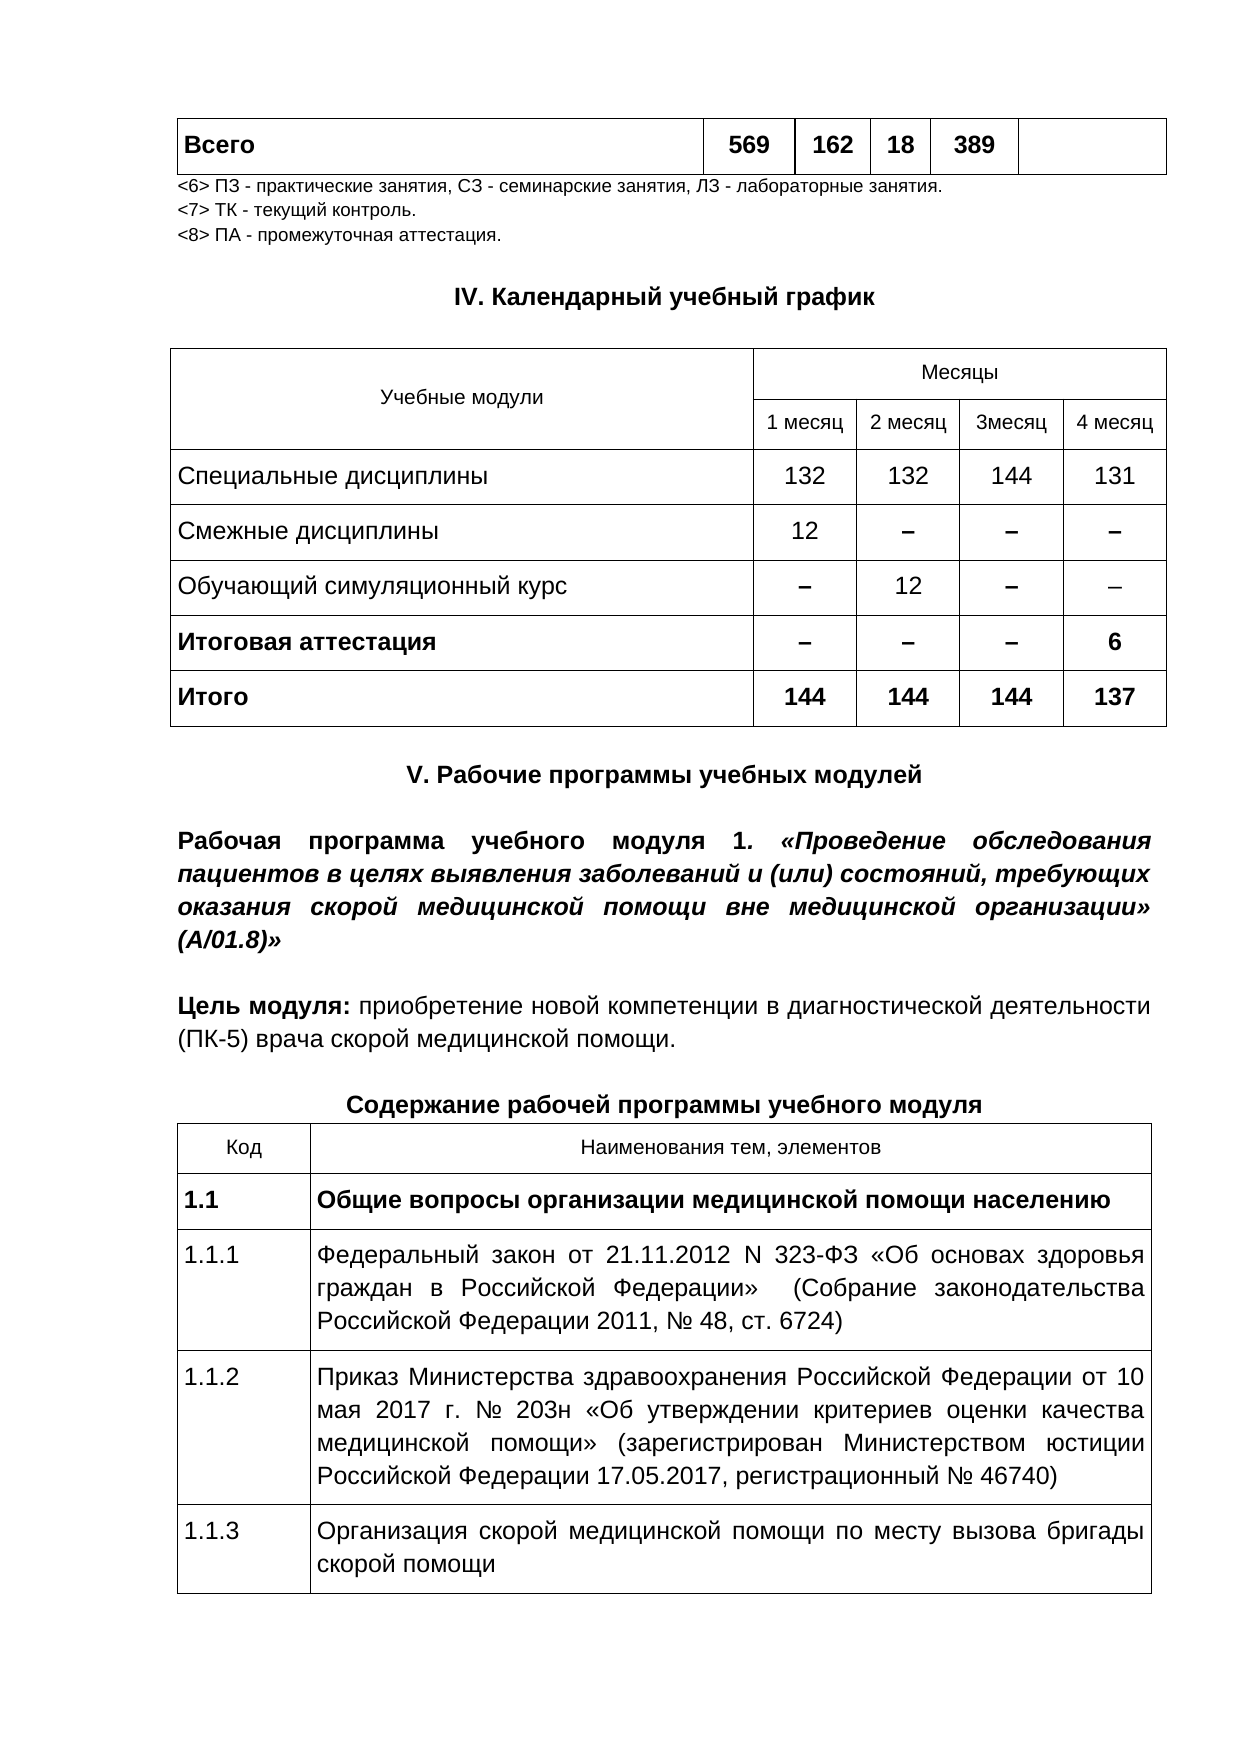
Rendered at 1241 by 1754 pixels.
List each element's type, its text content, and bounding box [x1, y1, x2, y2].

table_cell – [1064, 505, 1166, 559]
table_cell 132 [857, 450, 959, 504]
table_cell 1.1.2 [178, 1351, 310, 1504]
table_cell 162 [796, 119, 870, 173]
table_cell Обучающий симуляционный курс [171, 561, 753, 615]
table_cell 144 [960, 671, 1063, 726]
table_cell Приказ Министерства здравоохранения Российской Федерации от 10 мая 2017 г. № 203н «Об утверждении критериев оценки качества медицинской помощи» (зарегистрирован Министерством юстиции Российской Федерации 17.05.2017, регистрационный № 46740) [311, 1351, 1151, 1504]
table_cell Организация скорой медицинской помощи по месту вызова бригады скорой помощи [311, 1505, 1151, 1593]
table_cell Итоговая аттестация [171, 616, 753, 670]
text <7> ТК - текущий контроль. [177, 199, 1152, 221]
table_cell Итого [171, 671, 753, 726]
text <8> ПА - промежуточная аттестация. [177, 224, 1152, 246]
table_cell 389 [931, 119, 1018, 173]
table_cell 1 месяц [754, 400, 856, 449]
table_cell 1.1 [178, 1174, 310, 1229]
table_cell 2 месяц [857, 400, 959, 449]
table_cell Федеральный закон от 21.11.2012 N 323-ФЗ «Об основах здоровья граждан в Российской Федерации» (Собрание законодательства Российской Федерации 2011, № 48, ст. 6724) [311, 1230, 1151, 1350]
table_cell – [754, 616, 856, 670]
table_cell 137 [1064, 671, 1166, 726]
text <6> ПЗ - практические занятия, СЗ - семинарские занятия, ЛЗ - лабораторные занятия. [177, 175, 1152, 196]
table_cell – [960, 561, 1063, 615]
table_cell Всего [178, 119, 703, 173]
table_cell Смежные дисциплины [171, 505, 753, 559]
table_cell Специальные дисциплины [171, 450, 753, 504]
table_cell – [857, 616, 959, 670]
table_cell 3месяц [960, 400, 1063, 449]
table_cell 6 [1064, 616, 1166, 670]
text Цель модуля: приобретение новой компетенции в диагностической деятельности (ПК-5) врача скорой медицинской помощи. [177, 991, 1152, 1052]
table_cell 144 [857, 671, 959, 726]
table_cell 132 [754, 450, 856, 504]
table_cell 131 [1064, 450, 1166, 504]
table_cell 569 [704, 119, 794, 173]
table_cell 4 месяц [1064, 400, 1166, 449]
table_cell [1019, 119, 1166, 173]
table_cell 12 [857, 561, 959, 615]
table_header Учебные модули [171, 349, 753, 449]
table_cell 144 [960, 450, 1063, 504]
title Рабочая программа учебного модуля 1. «Проведение обследования пациентов в целях выявления заболеваний и (или) состояний, требующих оказания скорой медицинской помощи вне медицинской организации» (A/01.8)» [177, 826, 1152, 953]
table_cell 1.1.3 [178, 1505, 310, 1593]
table_cell Общие вопросы организации медицинской помощи населению [311, 1174, 1151, 1229]
table_cell – [960, 616, 1063, 670]
title IV. Календарный учебный график [177, 282, 1152, 311]
table_cell 18 [871, 119, 930, 173]
table_cell 1.1.1 [178, 1230, 310, 1350]
table_cell – [754, 561, 856, 615]
table_cell – [960, 505, 1063, 559]
table_cell 144 [754, 671, 856, 726]
table_cell – [1064, 561, 1166, 615]
table_header Наименования тем, элементов [311, 1124, 1151, 1173]
table_header Код [178, 1124, 310, 1173]
table_cell 12 [754, 505, 856, 559]
title V. Рабочие программы учебных модулей [177, 759, 1152, 788]
table_cell – [857, 505, 959, 559]
text Содержание рабочей программы учебного модуля [177, 1090, 1152, 1118]
table_header Месяцы [754, 349, 1166, 398]
